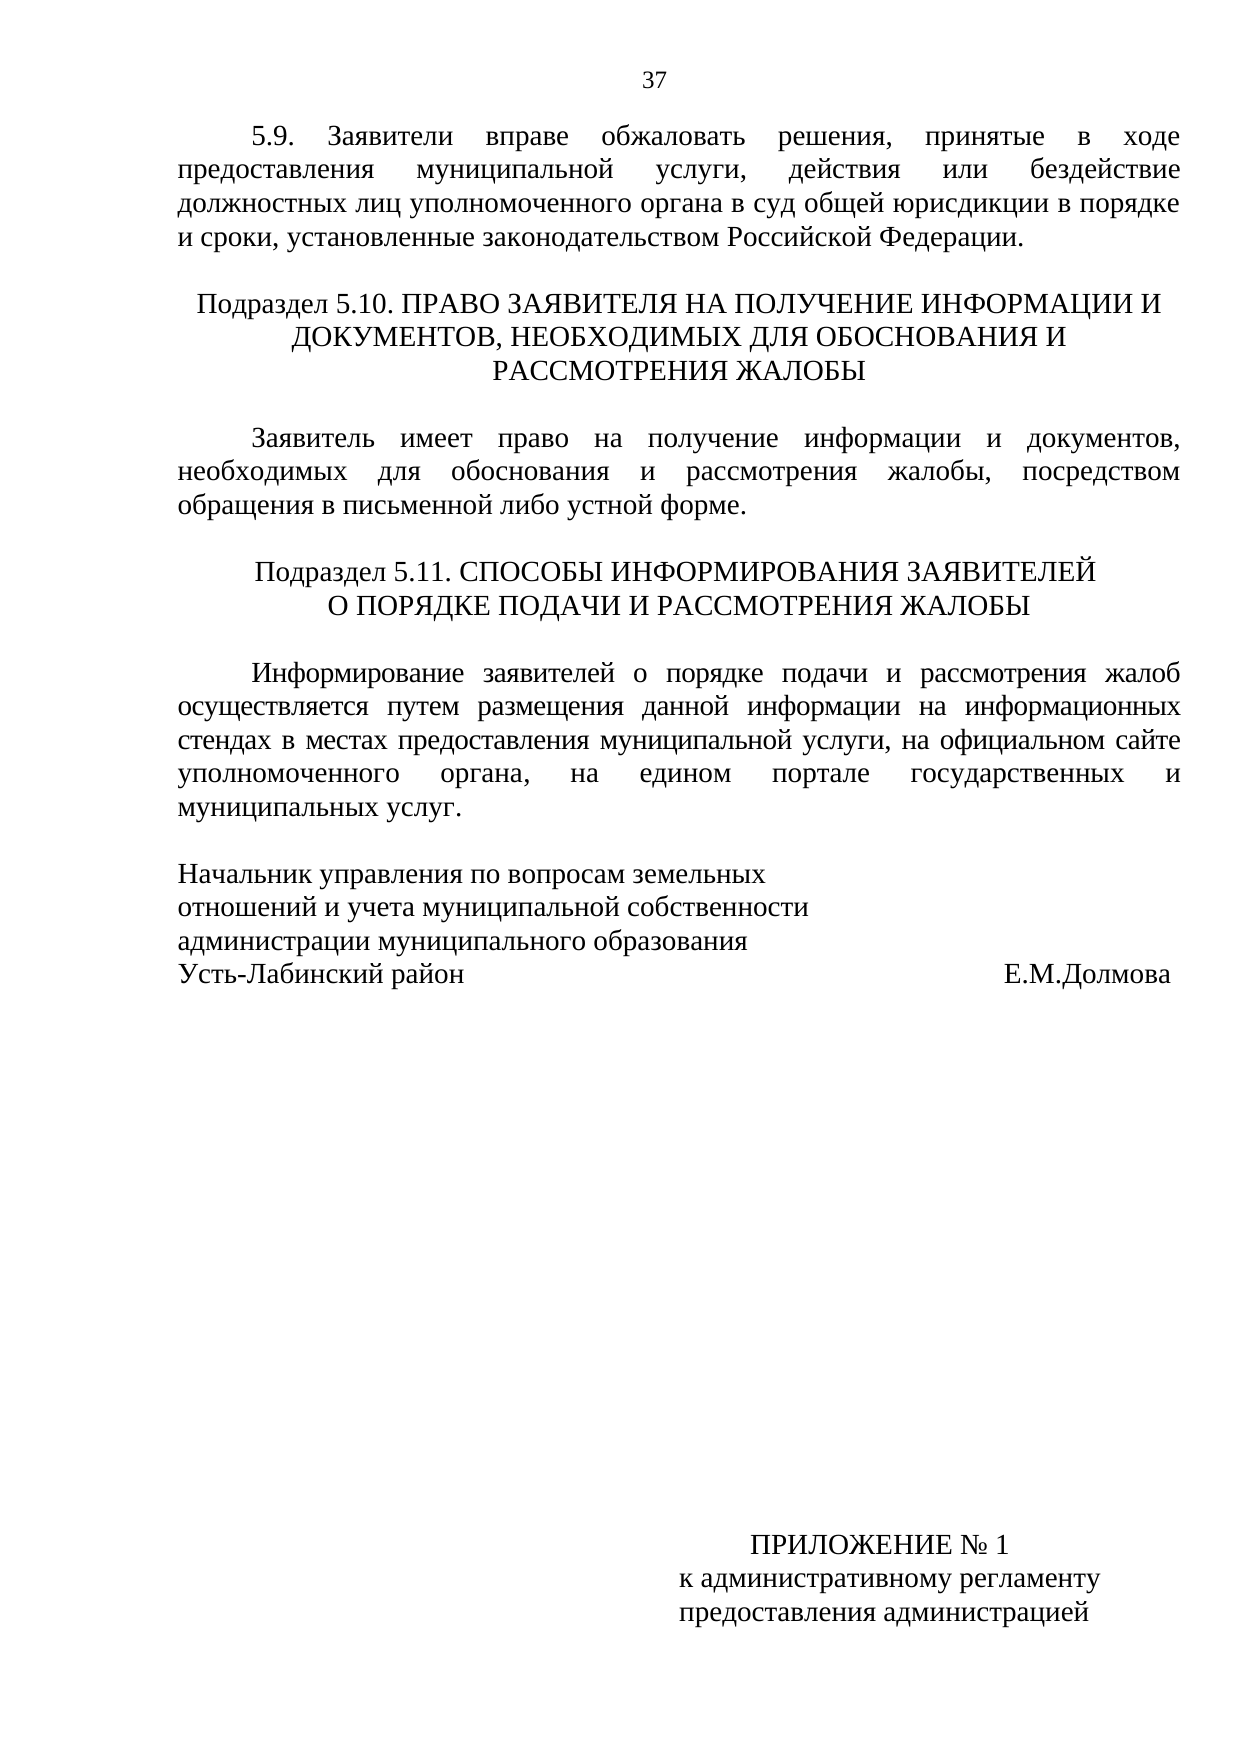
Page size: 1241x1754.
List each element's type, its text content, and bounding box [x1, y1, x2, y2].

text Начальник управления по вопросам земельных [177, 856, 1181, 889]
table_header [609, 1527, 1141, 1627]
text отношений и учета муниципальной собственности [177, 889, 1181, 923]
text Подраздел 5.11. СПОСОБЫ ИНФОРМИРОВАНИЯ ЗАЯВИТЕЛЕЙ О ПОРЯДКЕ ПОДАЧИ И РАССМОТРЕНИЯ ЖАЛОБЫ [177, 554, 1181, 621]
text Информирование заявителей о порядке подачи и рассмотрения жалоб осуществляется путем размещения данной информации на информационных стендах в местах предоставления муниципальной услуги, на официальном сайте уполномоченного органа, на едином портале государственных и муниципальных услуг. [177, 655, 1181, 822]
text администрации муниципального образования [177, 923, 1181, 957]
text Усть-Лабинский район Е.М.Долмова [177, 957, 1181, 990]
text Подраздел 5.10. ПРАВО ЗАЯВИТЕЛЯ НА ПОЛУЧЕНИЕ ИНФОРМАЦИИ И ДОКУМЕНТОВ, НЕОБХОДИМЫХ ДЛЯ ОБОСНОВАНИЯ И РАССМОТРЕНИЯ ЖАЛОБЫ [177, 286, 1181, 386]
text 5.9. Заявители вправе обжаловать решения, принятые в ходе предоставления муниципальной услуги, действия или бездействие должностных лиц уполномоченного органа в суд общей юрисдикции в порядке и сроки, установленные законодательством Российской Федерации. [177, 118, 1181, 252]
text Заявитель имеет право на получение информации и документов, необходимых для обоснования и рассмотрения жалобы, посредством обращения в письменной либо устной форме. [177, 420, 1181, 521]
